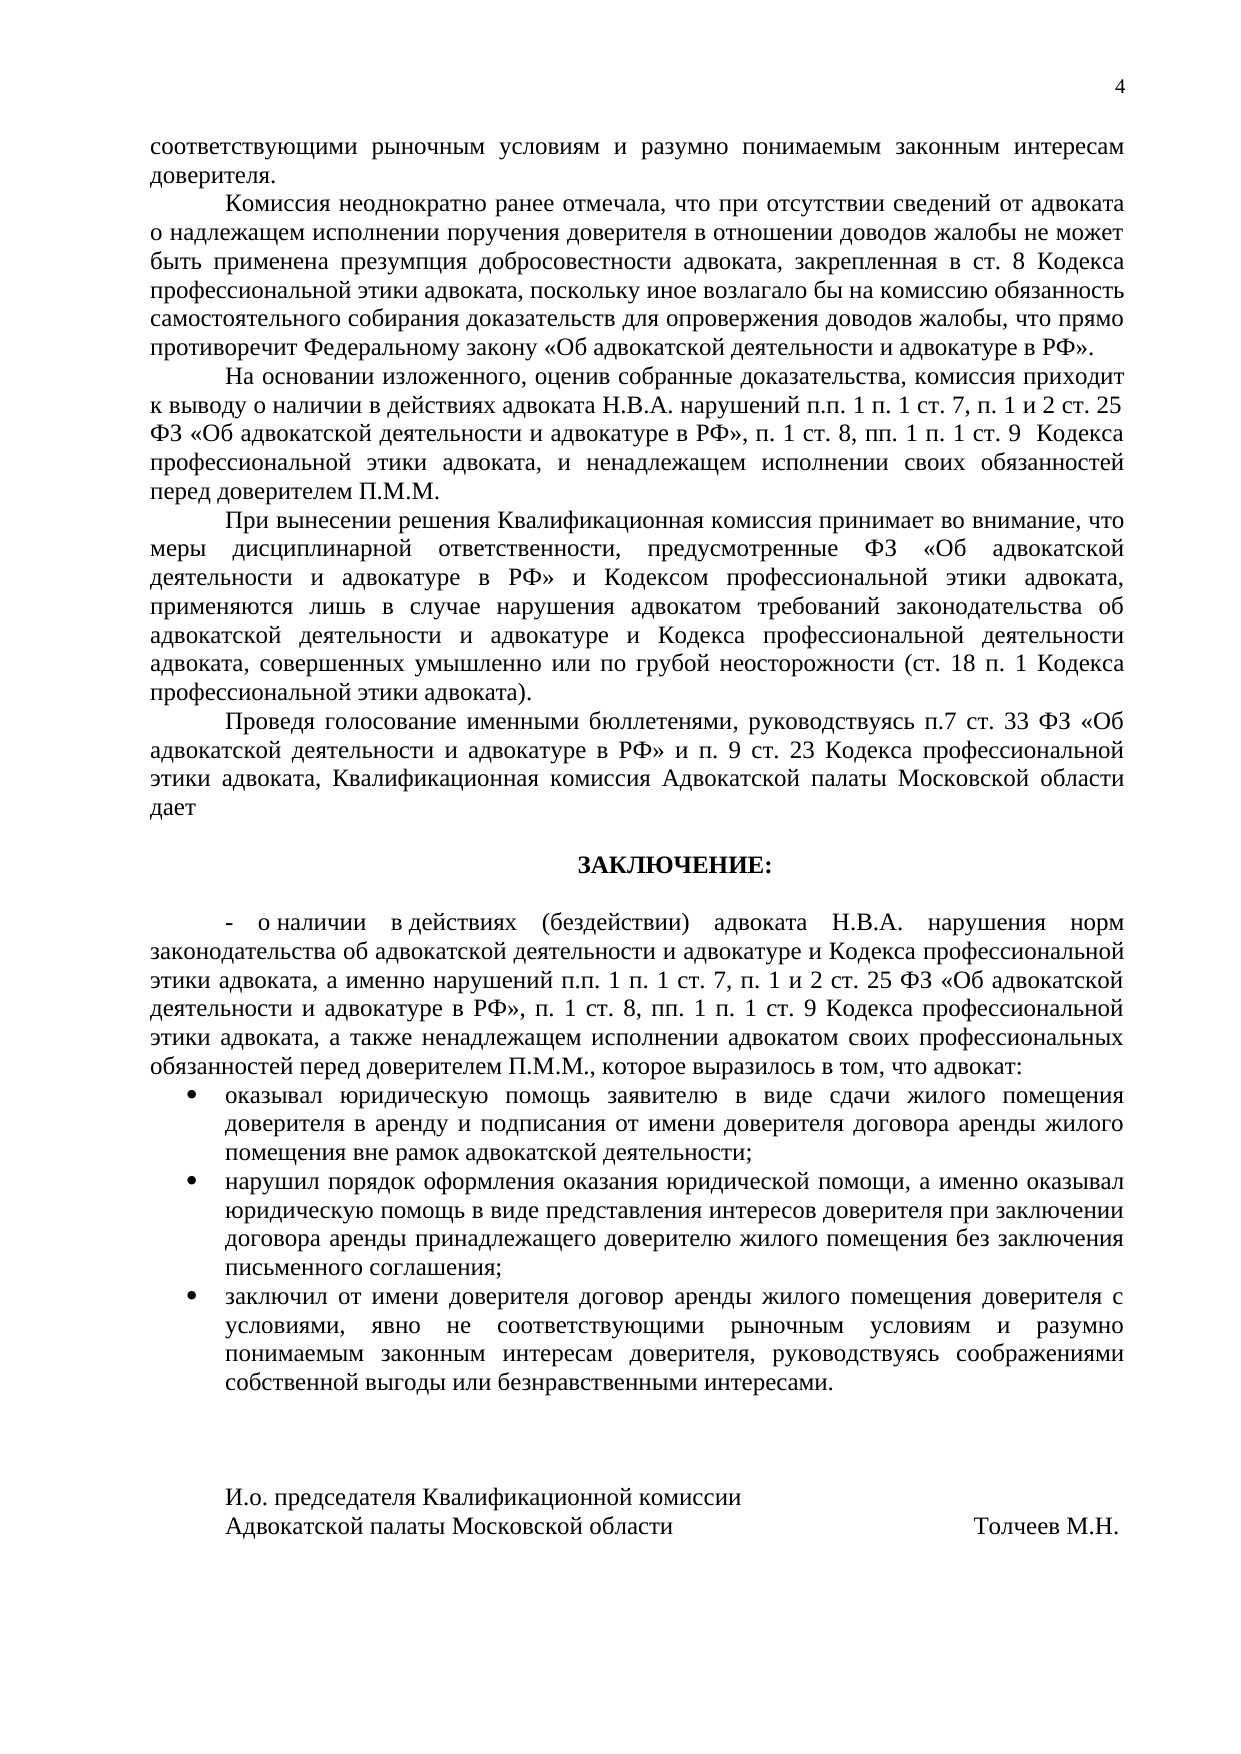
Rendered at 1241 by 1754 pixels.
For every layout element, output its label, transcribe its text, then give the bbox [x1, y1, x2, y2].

text Проведя голосование именными бюллетенями, руководствуясь п.7 ст. 33 ФЗ «Об адвокатской деятельности и адвокатуре в РФ» и п. 9 ст. 23 Кодекса профессиональной этики адвоката, Квалификационная комиссия Адвокатской палаты Московской области дает [150, 706, 1125, 821]
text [150, 131, 1125, 188]
text При вынесении решения Квалификационная комиссия принимает во внимание, что меры дисциплинарной ответственности, предусмотренные ФЗ «Об адвокатской деятельности и адвокатуре в РФ» и Кодексом профессиональной этики адвоката, применяются лишь в случае нарушения адвокатом требований законодательства об адвокатской деятельности и адвокатуре и Кодекса профессиональной деятельности адвоката, совершенных умышленно или по грубой неосторожности (ст. 18 п. 1 Кодекса профессиональной этики адвоката). [150, 505, 1125, 706]
text Комиссия неоднократно ранее отмечала, что при отсутствии сведений от адвоката о надлежащем исполнении поручения доверителя в отношении доводов жалобы не может быть применена презумпция добросовестности адвоката, закрепленная в ст. 8 Кодекса профессиональной этики адвоката, поскольку иное возлагало бы на комиссию обязанность самостоятельного собирания доказательств для опровержения доводов жалобы, что прямо противоречит Федеральному закону «Об адвокатской деятельности и адвокатуре в РФ». [150, 188, 1125, 361]
list нарушил порядок оформления оказания юридической помощи, а именно оказывал юридическую помощь в виде представления интересов доверителя при заключении договора аренды принадлежащего доверителю жилого помещения без заключения письменного соглашения; [187, 1166, 1125, 1281]
text Адвокатской палаты Московской области Толчеев М.Н. [150, 1511, 1125, 1540]
list оказывал юридическую помощь заявителю в виде сдачи жилого помещения доверителя в аренду и подписания от имени доверителя договора аренды жилого помещения вне рамок адвокатской деятельности; [187, 1080, 1125, 1166]
text ЗАКЛЮЧЕНИЕ: [150, 850, 1125, 878]
list заключил от имени доверителя договор аренды жилого помещения доверителя с условиями, явно не соответствующими рыночным условиям и разумно понимаемым законным интересам доверителя, руководствуясь соображениями собственной выгоды или безнравственными интересами. [187, 1281, 1125, 1396]
text - о наличии в действиях (бездействии) адвоката Н.В.А. нарушения норм законодательства об адвокатской деятельности и адвокатуре и Кодекса профессиональной этики адвоката, а именно нарушений п.п. 1 п. 1 ст. 7, п. 1 и 2 ст. 25 ФЗ «Об адвокатской деятельности и адвокатуре в РФ», п. 1 ст. 8, пп. 1 п. 1 ст. 9 Кодекса профессиональной этики адвоката, а также ненадлежащем исполнении адвокатом своих профессиональных обязанностей перед доверителем П.М.М., которое выразилось в том, что адвокат: [150, 907, 1125, 1080]
text И.о. председателя Квалификационной комиссии [150, 1482, 1125, 1511]
text На основании изложенного, оценив собранные доказательства, комиссия приходит к выводу о наличии в действиях адвоката Н.В.А. нарушений п.п. 1 п. 1 ст. 7, п. 1 и 2 ст. 25 ФЗ «Об адвокатской деятельности и адвокатуре в РФ», п. 1 ст. 8, пп. 1 п. 1 ст. 9 Кодекса профессиональной этики адвоката, и ненадлежащем исполнении своих обязанностей перед доверителем П.М.М. [150, 361, 1125, 505]
